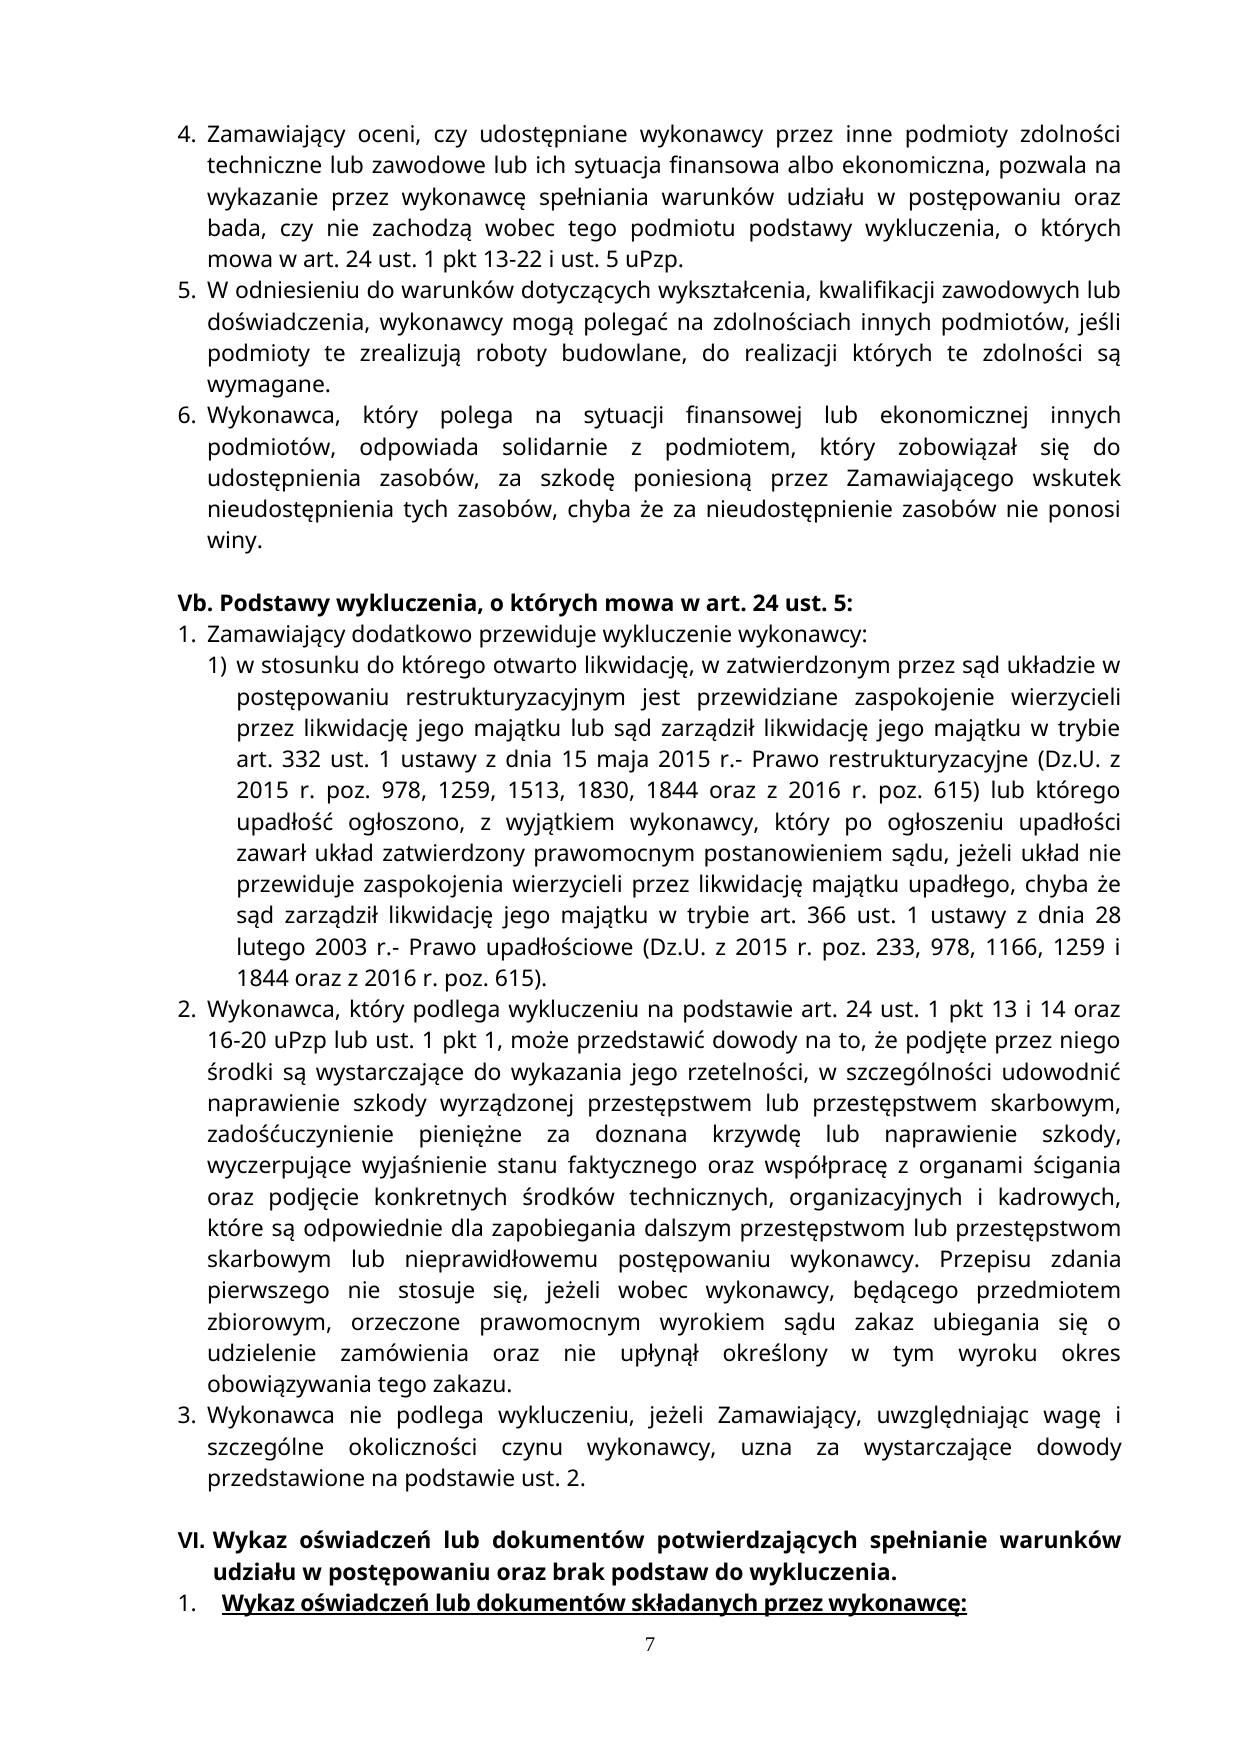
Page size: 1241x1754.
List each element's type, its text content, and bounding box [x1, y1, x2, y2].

list Wykaz oświadczeń lub dokumentów składanych przez wykonawcę: [177, 1587, 1122, 1618]
list Wykonawca, który podlega wykluczeniu na podstawie art. 24 ust. 1 pkt 13 i 14 oraz 16-20 uPzp lub ust. 1 pkt 1, może przedstawić dowody na to, że podjęte przez niego środki są wystarczające do wykazania jego rzetelności, w szczególności udowodnić naprawienie szkody wyrządzonej przestępstwem lub przestępstwem skarbowym, zadośćuczynienie pieniężne za doznana krzywdę lub naprawienie szkody, wyczerpujące wyjaśnienie stanu faktycznego oraz współpracę z organami ścigania oraz podjęcie konkretnych środków technicznych, organizacyjnych i kadrowych, które są odpowiednie dla zapobiegania dalszym przestępstwom lub przestępstwom skarbowym lub nieprawidłowemu postępowaniu wykonawcy. Przepisu zdania pierwszego nie stosuje się, jeżeli wobec wykonawcy, będącego przedmiotem zbiorowym, orzeczone prawomocnym wyrokiem sądu zakaz ubiegania się o udzielenie zamówienia oraz nie upłynął określony w tym wyroku okres obowiązywania tego zakazu. [177, 993, 1122, 1399]
list Wykaz oświadczeń lub dokumentów potwierdzających spełnianie warunków udziału w postępowaniu oraz brak podstaw do wykluczenia. [177, 1524, 1122, 1587]
list Wykonawca nie podlega wykluczeniu, jeżeli Zamawiający, uwzględniając wagę i szczególne okoliczności czynu wykonawcy, uzna za wystarczające dowody przedstawione na podstawie ust. 2. [177, 1399, 1122, 1493]
text Vb. Podstawy wykluczenia, o których mowa w art. 24 ust. 5: [177, 587, 1122, 618]
list w stosunku do którego otwarto likwidację, w zatwierdzonym przez sąd układzie w postępowaniu restrukturyzacyjnym jest przewidziane zaspokojenie wierzycieli przez likwidację jego majątku lub sąd zarządził likwidację jego majątku w trybie art. 332 ust. 1 ustawy z dnia 15 maja 2015 r.- Prawo restrukturyzacyjne (Dz.U. z 2015 r. poz. 978, 1259, 1513, 1830, 1844 oraz z 2016 r. poz. 615) lub którego upadłość ogłoszono, z wyjątkiem wykonawcy, który po ogłoszeniu upadłości zawarł układ zatwierdzony prawomocnym postanowieniem sądu, jeżeli układ nie przewiduje zaspokojenia wierzycieli przez likwidację majątku upadłego, chyba że sąd zarządził likwidację jego majątku w trybie art. 366 ust. 1 ustawy z dnia 28 lutego 2003 r.- Prawo upadłościowe (Dz.U. z 2015 r. poz. 233, 978, 1166, 1259 i 1844 oraz z 2016 r. poz. 615). [207, 649, 1122, 993]
list Zamawiający oceni, czy udostępniane wykonawcy przez inne podmioty zdolności techniczne lub zawodowe lub ich sytuacja finansowa albo ekonomiczna, pozwala na wykazanie przez wykonawcę spełniania warunków udziału w postępowaniu oraz bada, czy nie zachodzą wobec tego podmiotu podstawy wykluczenia, o których mowa w art. 24 ust. 1 pkt 13-22 i ust. 5 uPzp. [177, 118, 1122, 274]
list Zamawiający dodatkowo przewiduje wykluczenie wykonawcy: [177, 618, 1122, 649]
list W odniesieniu do warunków dotyczących wykształcenia, kwalifikacji zawodowych lub doświadczenia, wykonawcy mogą polegać na zdolnościach innych podmiotów, jeśli podmioty te zrealizują roboty budowlane, do realizacji których te zdolności są wymagane. [177, 274, 1122, 399]
list Wykonawca, który polega na sytuacji finansowej lub ekonomicznej innych podmiotów, odpowiada solidarnie z podmiotem, który zobowiązał się do udostępnienia zasobów, za szkodę poniesioną przez Zamawiającego wskutek nieudostępnienia tych zasobów, chyba że za nieudostępnienie zasobów nie ponosi winy. [177, 399, 1122, 556]
